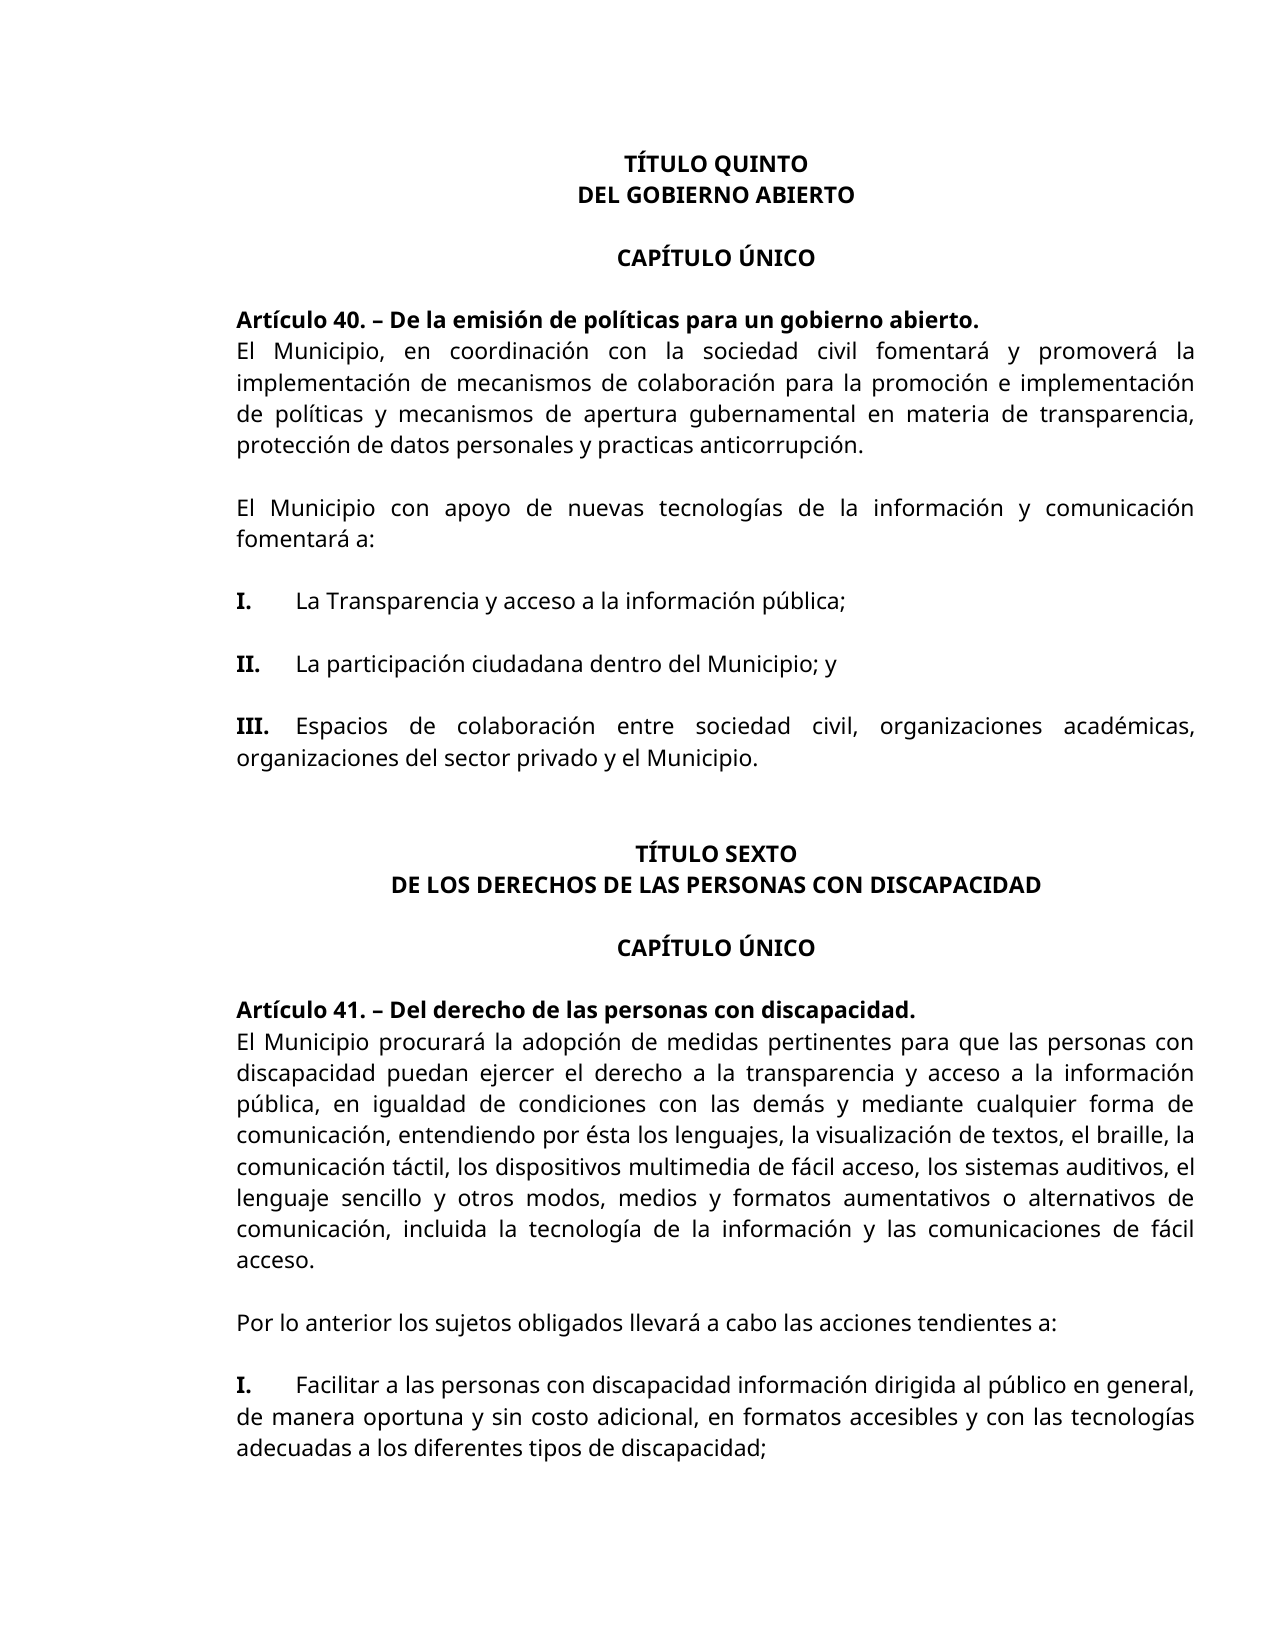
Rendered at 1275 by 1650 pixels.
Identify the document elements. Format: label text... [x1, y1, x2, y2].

text CAPÍTULO ÚNICO [236, 241, 1196, 273]
list Espacios de colaboración entre sociedad civil, organizaciones académicas, organizaciones del sector privado y el Municipio. [236, 710, 1196, 773]
text DEL GOBIERNO ABIERTO [236, 179, 1196, 210]
text Artículo 40. – De la emisión de políticas para un gobierno abierto. [236, 304, 1196, 335]
text Artículo 41. – Del derecho de las personas con discapacidad. [236, 994, 1196, 1026]
list La participación ciudadana dentro del Municipio; y [236, 648, 1196, 679]
text TÍTULO SEXTO DE LOS DERECHOS DE LAS PERSONAS CON DISCAPACIDAD [236, 838, 1196, 901]
text El Municipio, en coordinación con la sociedad civil fomentará y promoverá la implementación de mecanismos de colaboración para la promoción e implementación de políticas y mecanismos de apertura gubernamental en materia de transparencia, protección de datos personales y practicas anticorrupción. [236, 335, 1196, 460]
text TÍTULO QUINTO [236, 148, 1196, 179]
list Facilitar a las personas con discapacidad información dirigida al público en general, de manera oportuna y sin costo adicional, en formatos accesibles y con las tecnologías adecuadas a los diferentes tipos de discapacidad; [236, 1369, 1196, 1463]
list La Transparencia y acceso a la información pública; [236, 585, 1196, 616]
text El Municipio procurará la adopción de medidas pertinentes para que las personas con discapacidad puedan ejercer el derecho a la transparencia y acceso a la información pública, en igualdad de condiciones con las demás y mediante cualquier forma de comunicación, entendiendo por ésta los lenguajes, la visualización de textos, el braille, la comunicación táctil, los dispositivos multimedia de fácil acceso, los sistemas auditivos, el lenguaje sencillo y otros modos, medios y formatos aumentativos o alternativos de comunicación, incluida la tecnología de la información y las comunicaciones de fácil acceso. [236, 1026, 1196, 1276]
text Por lo anterior los sujetos obligados llevará a cabo las acciones tendientes a: [236, 1307, 1196, 1338]
text El Municipio con apoyo de nuevas tecnologías de la información y comunicación fomentará a: [236, 491, 1196, 554]
text CAPÍTULO ÚNICO [236, 901, 1196, 963]
